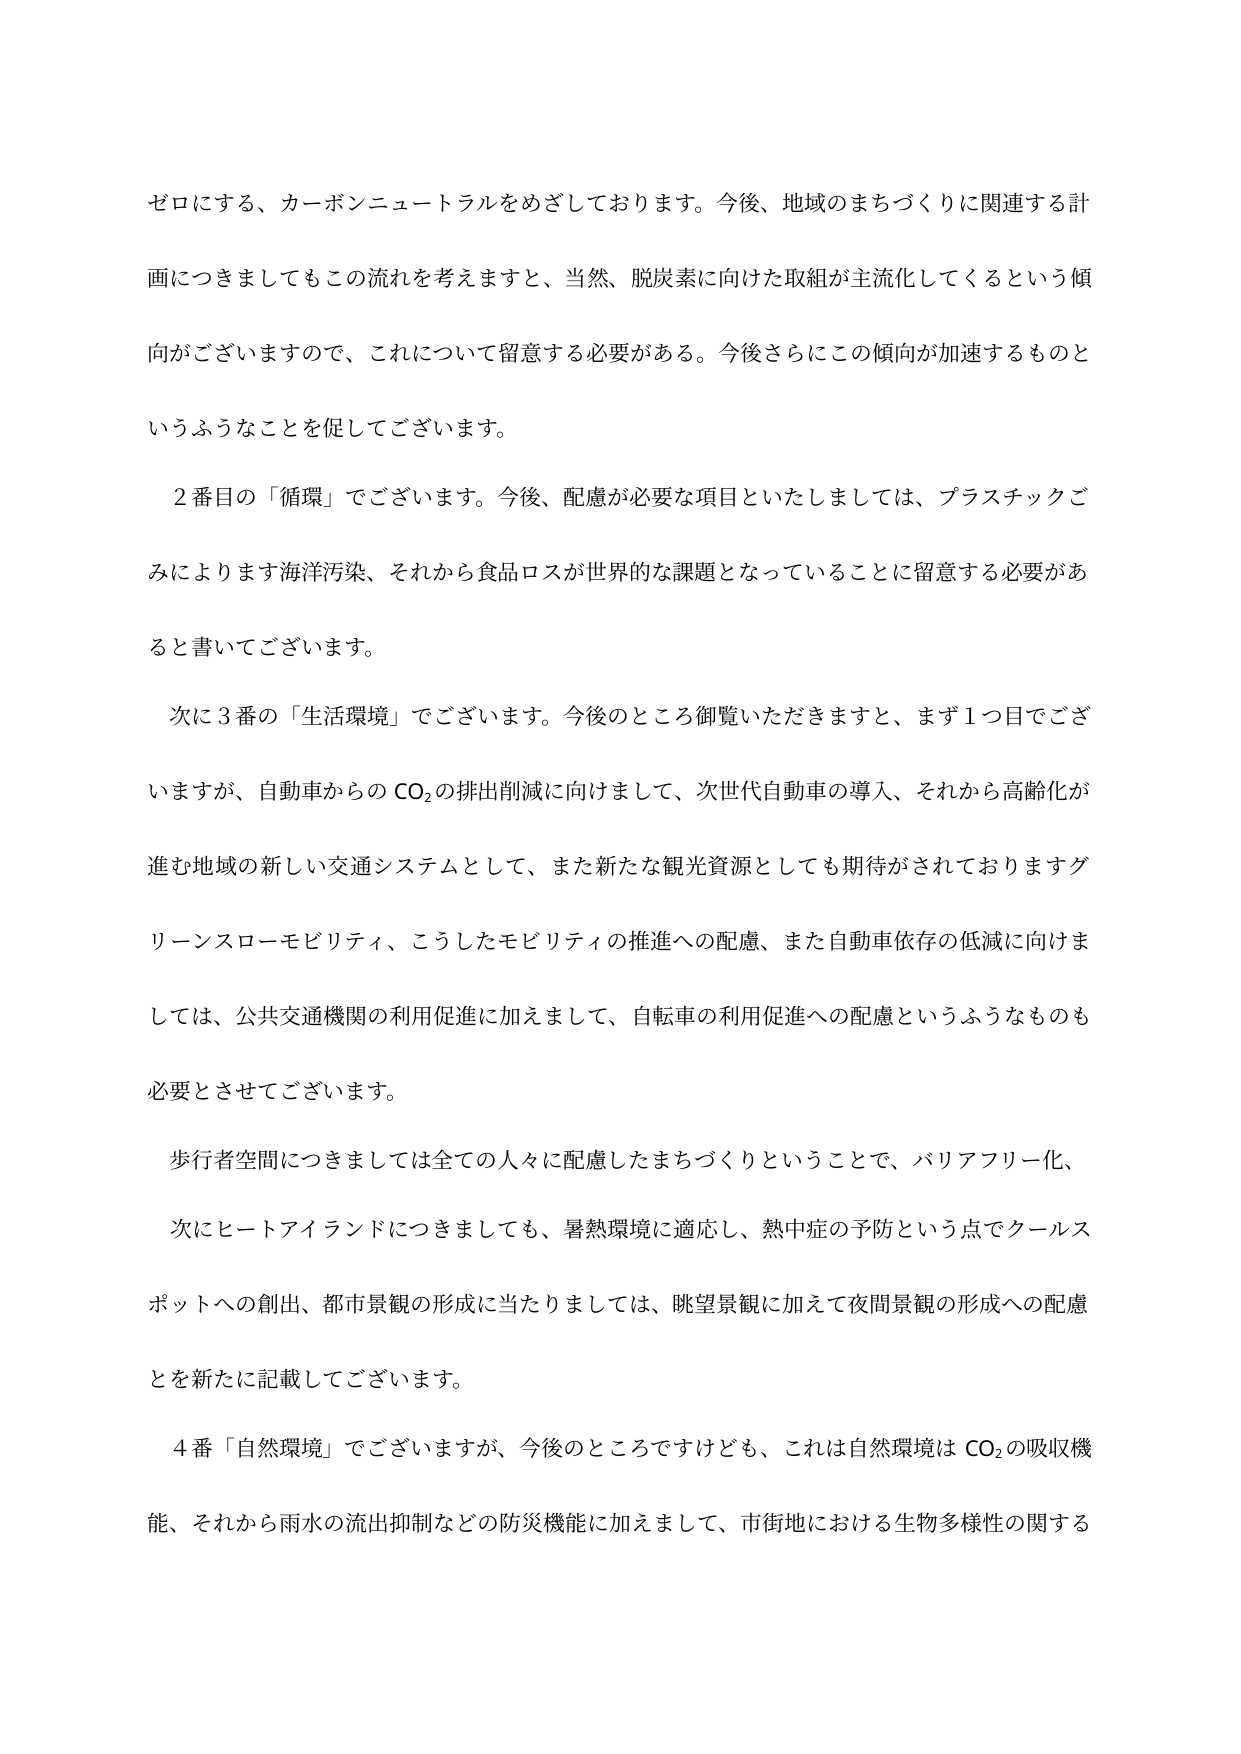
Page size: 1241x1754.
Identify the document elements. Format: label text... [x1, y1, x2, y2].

text 歩行者空間につきましては全ての人々に配慮したまちづくりということで、バリアフリー化、 [148, 1140, 1092, 1178]
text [148, 1428, 1092, 1541]
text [148, 183, 1092, 446]
text 次にヒートアイランドにつきましても、暑熱環境に適応し、熱中症の予防という点でクールスポットへの創出、都市景観の形成に当たりましては、眺望景観に加えて夜間景観の形成への配慮とを新たに記載してございます。 [148, 1209, 1092, 1397]
text 次に３番の「生活環境」でございます。今後のところ御覧いただきますと、まず１つ目でございますが、自動車からのCO2の排出削減に向けまして、次世代自動車の導入、それから高齢化が進む地域の新しい交通システムとして、また新たな観光資源としても期待がされておりますグリーンスローモビリティ、こうしたモビリティの推進への配慮、また自動車依存の低減に向けましては、公共交通機関の利用促進に加えまして、自転車の利用促進への配慮というふうなものも必要とさせてございます。 [148, 696, 1092, 1109]
text ２番目の「循環」でございます。今後、配慮が必要な項目といたしましては、プラスチックごみによります海洋汚染、それから食品ロスが世界的な課題となっていることに留意する必要があると書いてございます。 [148, 477, 1092, 665]
